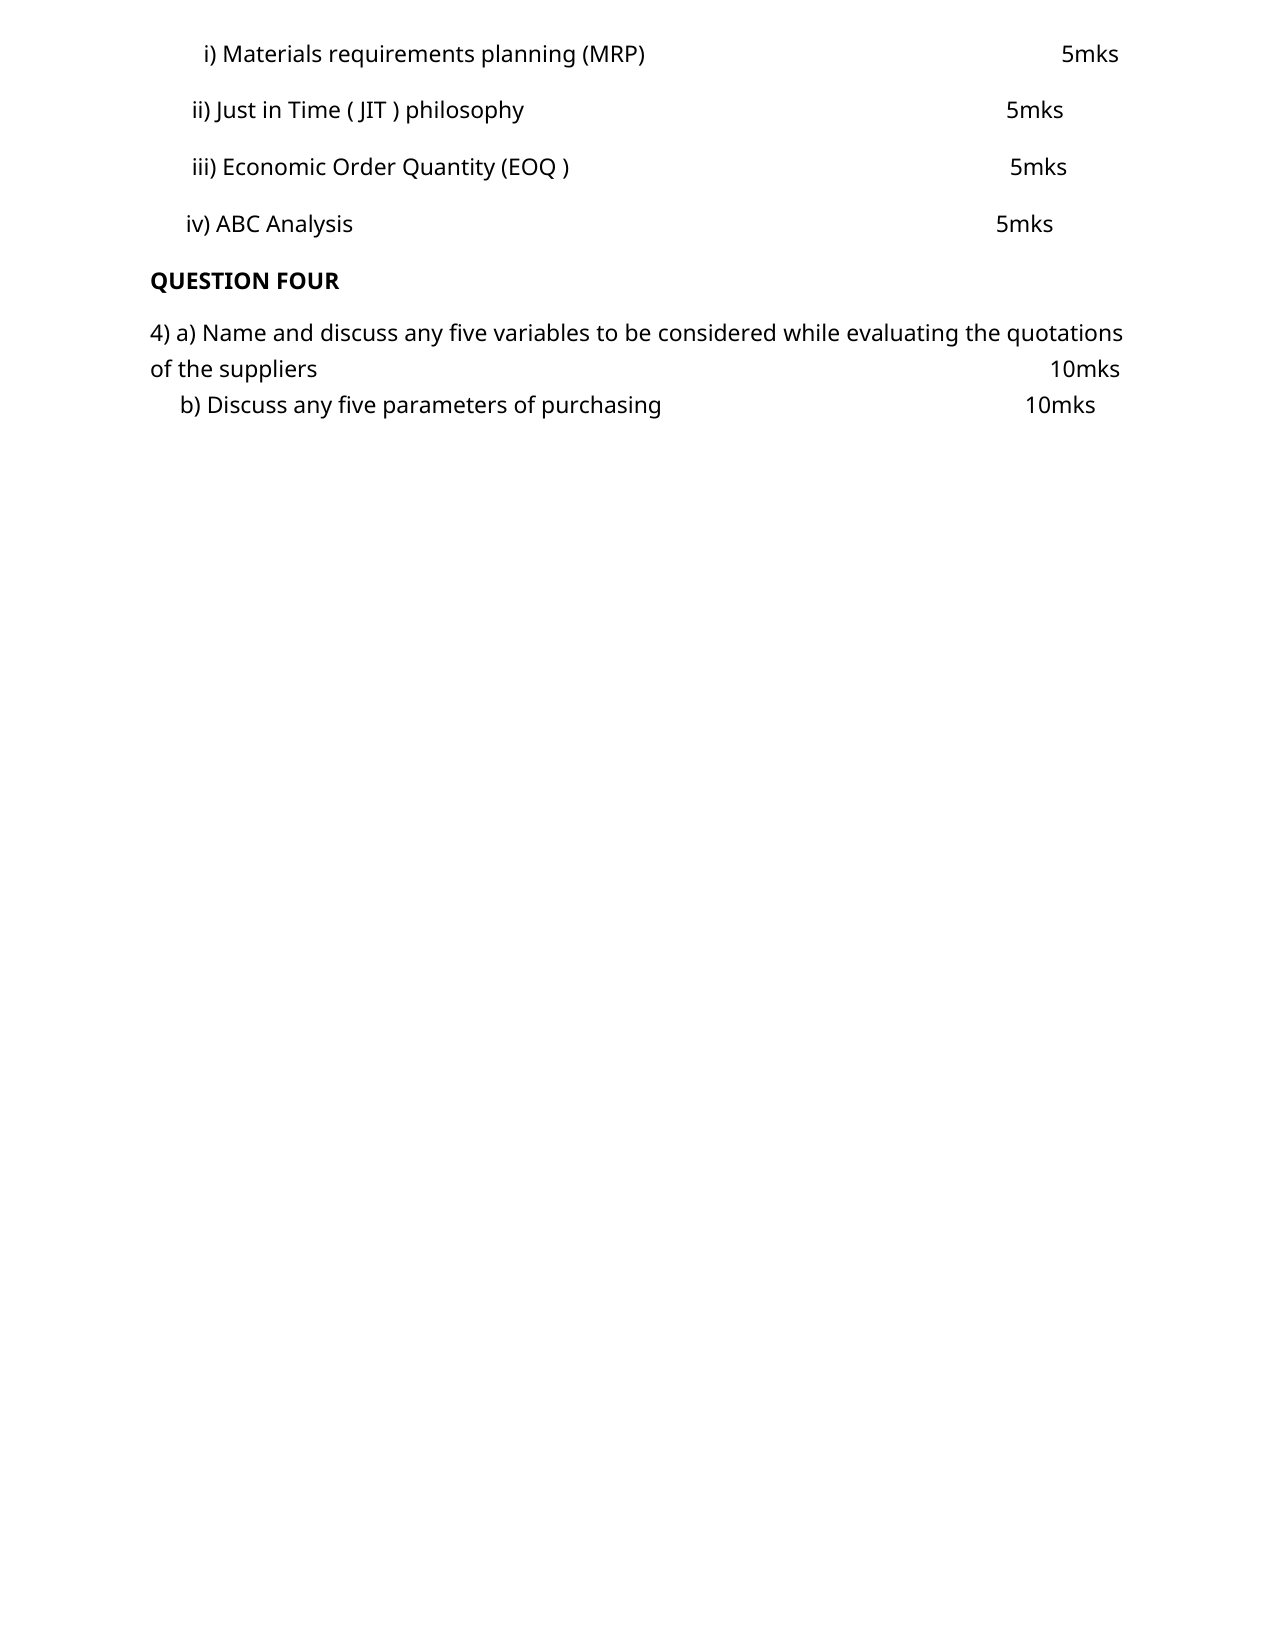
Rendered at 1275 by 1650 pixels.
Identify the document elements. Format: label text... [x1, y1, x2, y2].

text 4) a) Name and discuss any five variables to be considered while evaluating the quotations of the suppliers 10mks [150, 317, 1125, 384]
text i) Materials requirements planning (MRP) 5mks [150, 37, 1125, 69]
text QUESTION FOUR [150, 264, 1125, 296]
text ii) Just in Time ( JIT ) philosophy 5mks [150, 94, 1125, 126]
text iii) Economic Order Quantity (EOQ ) 5mks [150, 151, 1125, 182]
text iv) ABC Analysis 5mks [150, 208, 1125, 239]
text b) Discuss any five parameters of purchasing 10mks [150, 388, 1125, 420]
